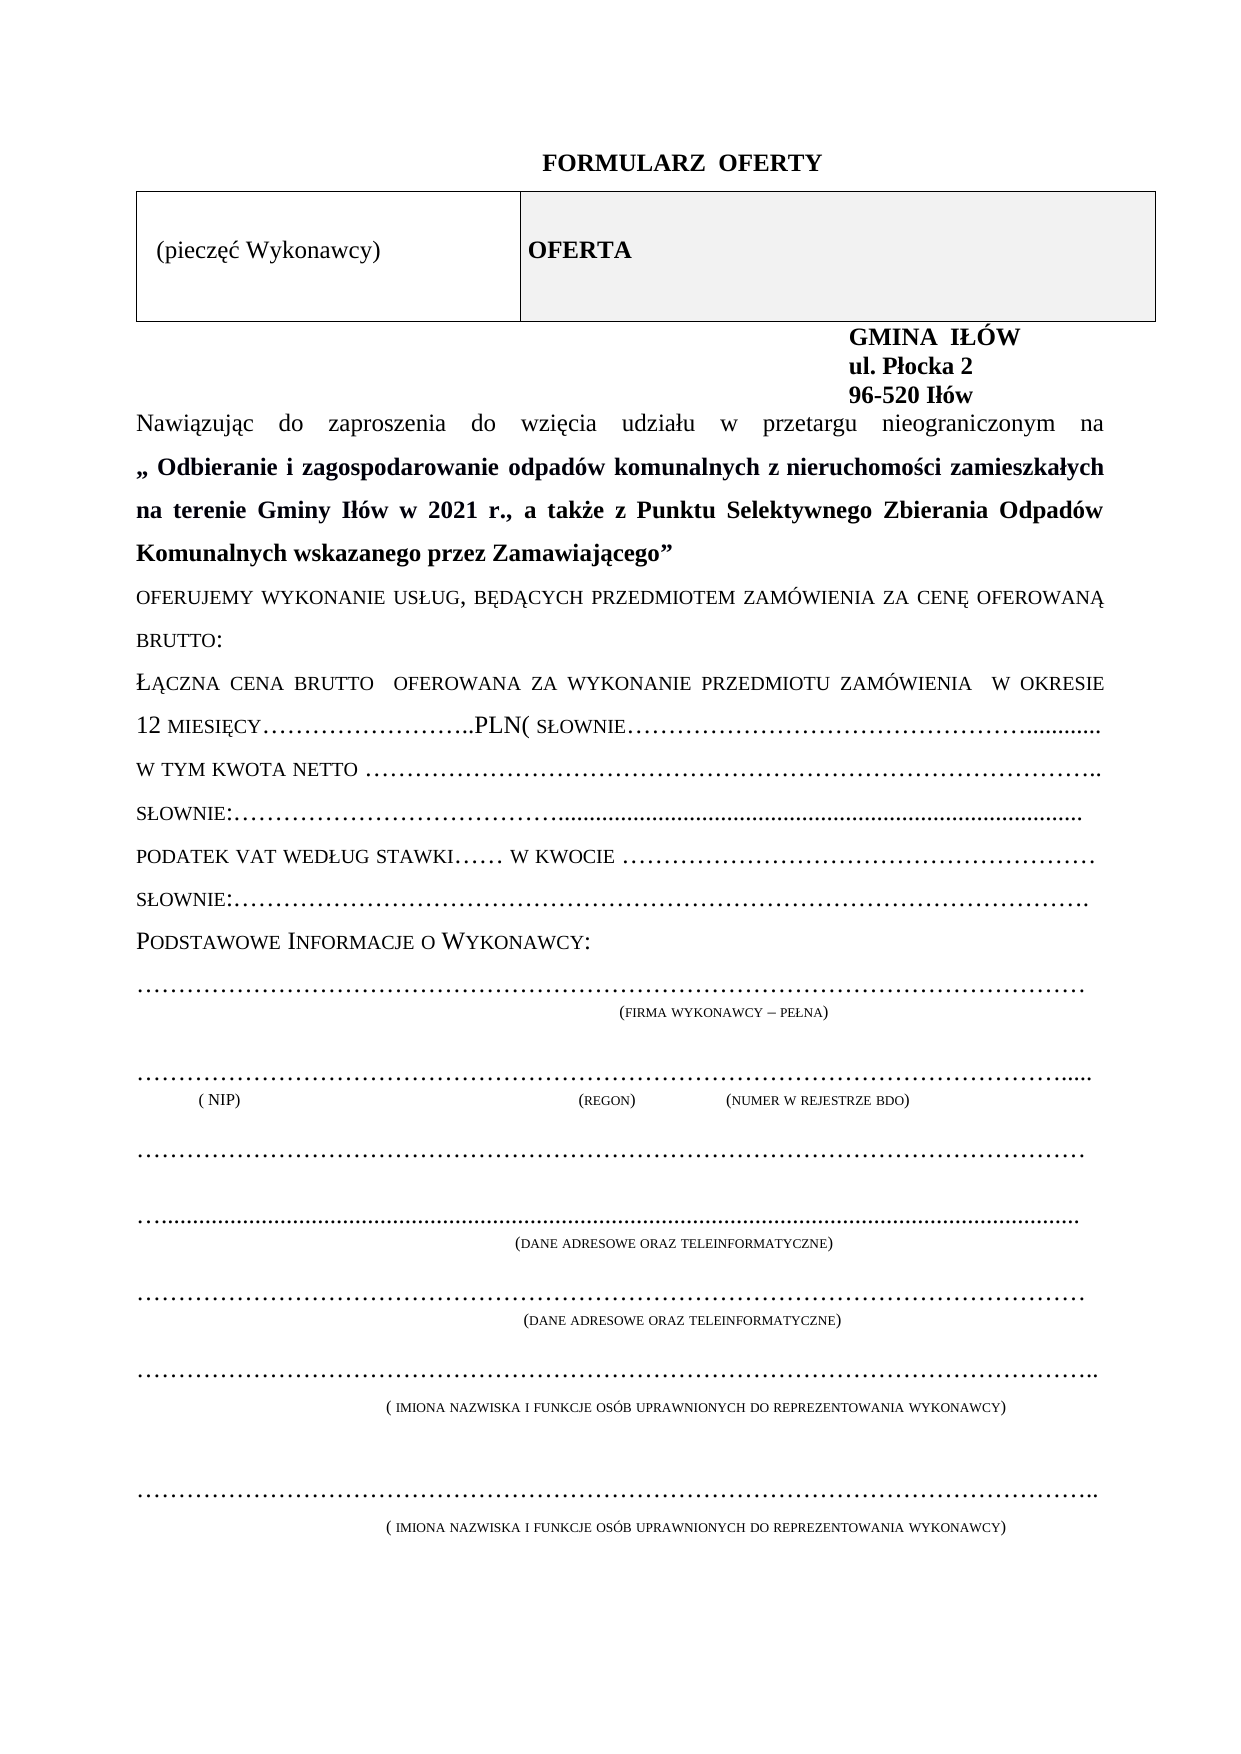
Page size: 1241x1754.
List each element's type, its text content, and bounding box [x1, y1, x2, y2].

text (dane adresowe oraz teleinformatyczne) [136, 1233, 1104, 1252]
text …………………………………………………………………………………………………….. [136, 1354, 1104, 1383]
text ul. Płocka 2 [667, 351, 1104, 380]
text (dane adresowe oraz teleinformatyczne) [136, 1310, 1104, 1329]
text …………………………………………………………………………………………………..... [136, 1057, 1104, 1086]
text Nawiązując do zaproszenia do wzięcia udziału w przetargu nieograniczonym na „ Odbieranie i zagospodarowanie odpadów komunalnych z nieruchomości zamieszkałych na terenie Gminy Iłów w 2021 r., a także z Punktu Selektywnego Zbierania Odpadów Komunalnych wskazanego przez Zamawiającego” [136, 408, 1104, 567]
text podatek vat według stawki…… w kwocie ………………………………………………… [136, 840, 1104, 868]
text słownie:…………………………………………………………………………………………. [136, 883, 1104, 912]
text ( imiona nazwiska i funkcje osób uprawnionych do reprezentowania wykonawcy) [136, 1517, 1104, 1536]
text …................................................................................................................................................... [136, 1200, 1104, 1229]
text …………………………………………………………………………………………………….. [136, 1474, 1104, 1503]
table_header OFERTA [521, 192, 1155, 321]
text ( NIP) (regon) (numer w rejestrze bdo) [136, 1090, 1104, 1109]
text Podstawowe Informacje o Wykonawcy: [136, 926, 1104, 955]
text …………………………………………………………………………………………………… [136, 969, 1104, 998]
text słownie:………………………………….................................................................................... [136, 797, 1104, 825]
text …………………………………………………………………………………………………… [136, 1134, 1104, 1163]
text ( imiona nazwiska i funkcje osób uprawnionych do reprezentowania wykonawcy) [136, 1397, 1104, 1416]
text w tym kwota netto …………………………………………………………………………….. [136, 753, 1104, 782]
text (firma wykonawcy – pełna) [136, 1002, 1104, 1021]
text …………………………………………………………………………………………………… [136, 1277, 1104, 1306]
table_header (pieczęć Wykonawcy) [137, 192, 520, 321]
text oferujemy wykonanie usług, będących przedmiotem zamówienia za cenę oferowaną brutto: [136, 581, 1104, 653]
text FORMULARZ OFERTY [136, 148, 1104, 176]
text 96-520 Iłów [667, 380, 1104, 408]
text Łączna cena brutto oferowana za wykonanie przedmiotu zamówienia w okresie 12 miesięcy……………………..PLN( słownie…………………………………………............ [136, 667, 1104, 739]
text GMINA IŁÓW [667, 322, 1104, 351]
